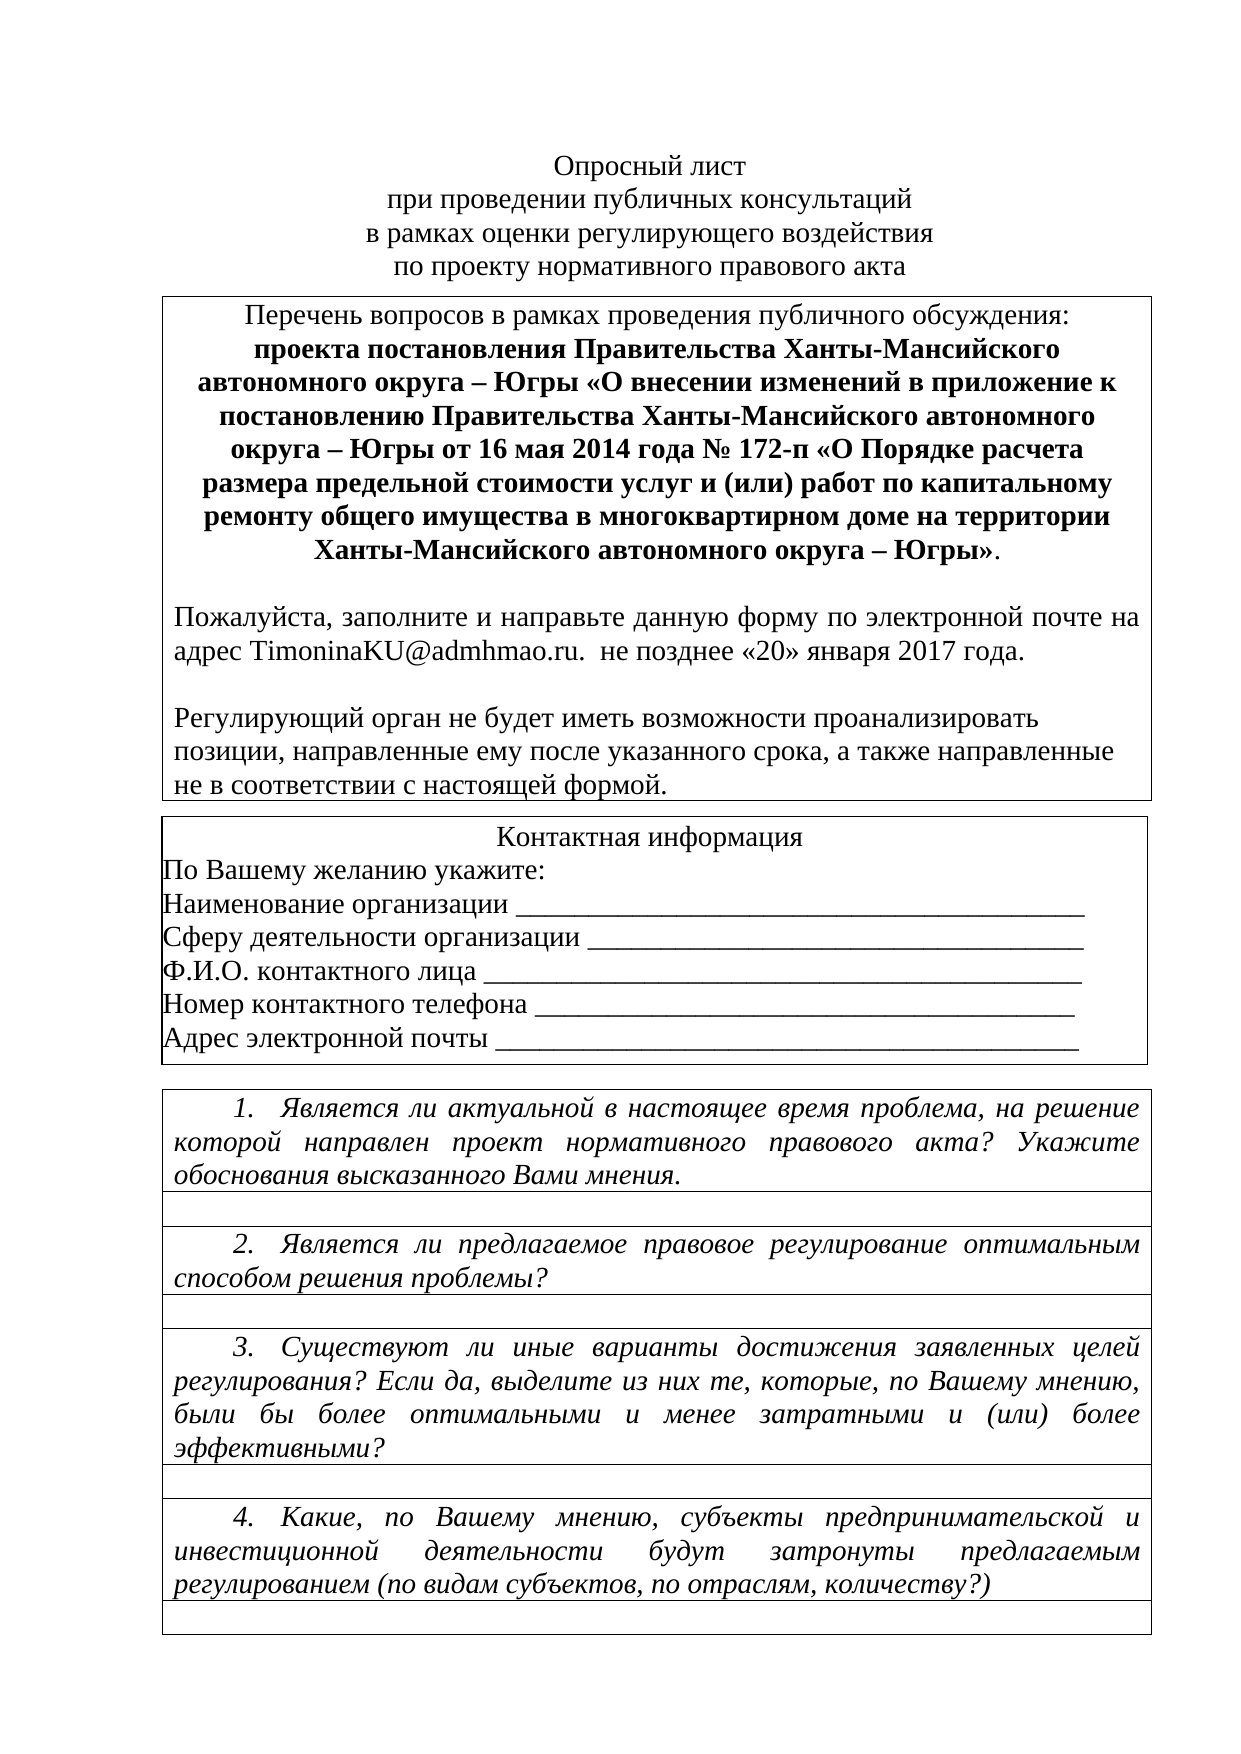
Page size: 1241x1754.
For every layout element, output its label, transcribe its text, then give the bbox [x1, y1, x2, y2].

table_header Является ли актуальной в настоящее время проблема, на решение которой направлен проект нормативного правового акта? Укажите обоснования высказанного Вами мнения. [163, 1090, 1151, 1191]
text Ф.И.О. контактного лица _________________________________________ [163, 953, 1137, 987]
text Наименование организации _______________________________________ [163, 886, 1137, 919]
table_cell Какие, по Вашему мнению, субъекты предпринимательской и инвестиционной деятельности будут затронуты предлагаемым регулированием (по видам субъектов, по отраслям, количеству?) [163, 1499, 1151, 1600]
table_header Перечень вопросов в рамках проведения публичного обсуждения: проекта постановления Правительства Ханты-Мансийского автономного округа – Югры «О внесении изменений в приложение к постановлению Правительства Ханты-Мансийского автономного округа – Югры от 16 мая 2014 года № 172-п «О Порядке расчета размера предельной стоимости услуг и (или) работ по капитальному ремонту общего имущества в многоквартирном доме на территории Ханты-Мансийского автономного округа – Югры». Пожалуйста, заполните и направьте данную форму по электронной почте на адрес TimoninaKU@admhmao.ru. не позднее «20» января 2017 года. Регулирующий орган не будет иметь возможности проанализировать позиции, направленные ему после указанного срока, а также направленные не в соответствии с настоящей формой. [163, 297, 1151, 800]
text Опросный лист [162, 148, 1137, 181]
text По Вашему желанию укажите: [163, 852, 1137, 886]
table_cell [163, 1192, 1151, 1226]
text при проведении публичных консультаций [162, 181, 1137, 215]
table_cell [163, 1465, 1151, 1498]
text Адрес электронной почты ________________________________________ [163, 1017, 1147, 1064]
text в рамках оценки регулирующего воздействия [162, 215, 1137, 248]
text Контактная информация [163, 817, 1147, 852]
table_cell [163, 1601, 1151, 1634]
text Номер контактного телефона _____________________________________ [163, 987, 1137, 1017]
table_cell Является ли предлагаемое правовое регулирование оптимальным способом решения проблемы? [163, 1227, 1151, 1294]
table_cell Существуют ли иные варианты достижения заявленных целей регулирования? Если да, выделите из них те, которые, по Вашему мнению, были бы более оптимальными и менее затратными и (или) более эффективными? [163, 1329, 1151, 1463]
table_cell [163, 1295, 1151, 1328]
text Сферу деятельности организации __________________________________ [163, 919, 1137, 953]
text по проекту нормативного правового акта [162, 248, 1137, 282]
